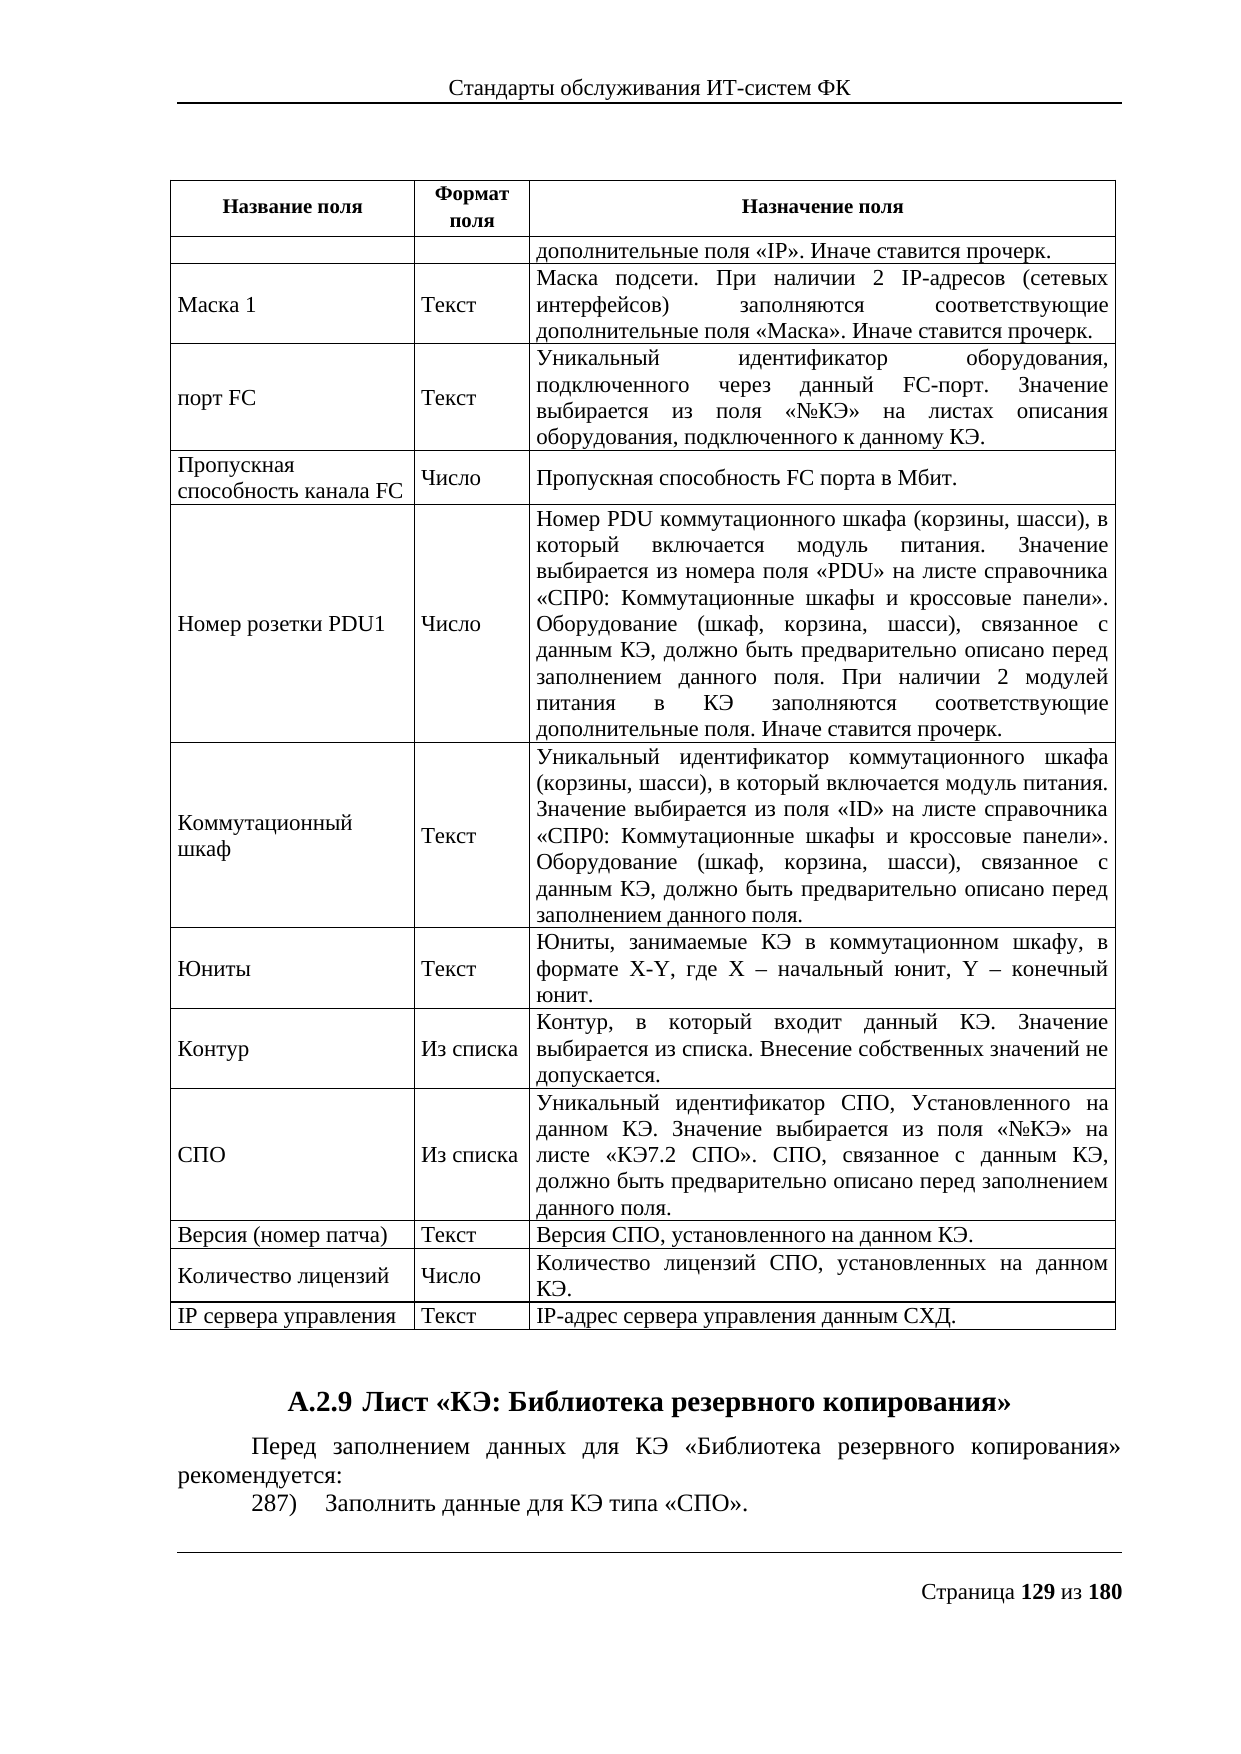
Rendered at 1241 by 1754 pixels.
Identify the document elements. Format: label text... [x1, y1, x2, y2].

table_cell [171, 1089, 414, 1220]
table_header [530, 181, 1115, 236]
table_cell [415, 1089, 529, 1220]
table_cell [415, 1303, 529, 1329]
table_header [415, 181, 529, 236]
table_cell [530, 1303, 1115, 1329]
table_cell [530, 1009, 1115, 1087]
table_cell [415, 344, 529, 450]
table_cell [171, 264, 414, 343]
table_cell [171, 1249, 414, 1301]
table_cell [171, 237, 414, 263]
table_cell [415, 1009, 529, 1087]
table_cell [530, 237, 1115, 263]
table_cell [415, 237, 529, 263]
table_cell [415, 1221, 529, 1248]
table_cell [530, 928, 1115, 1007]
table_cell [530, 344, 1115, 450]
text Перед заполнением данных для КЭ «Библиотека резервного копирования» рекомендуется: [177, 1431, 1122, 1488]
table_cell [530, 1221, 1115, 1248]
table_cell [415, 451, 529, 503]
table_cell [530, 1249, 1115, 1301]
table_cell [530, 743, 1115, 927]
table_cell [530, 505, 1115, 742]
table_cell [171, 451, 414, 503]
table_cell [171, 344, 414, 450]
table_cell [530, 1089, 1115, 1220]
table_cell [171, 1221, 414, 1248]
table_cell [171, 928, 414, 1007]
text Заполнить данные для КЭ типа «СПО». [177, 1488, 1122, 1517]
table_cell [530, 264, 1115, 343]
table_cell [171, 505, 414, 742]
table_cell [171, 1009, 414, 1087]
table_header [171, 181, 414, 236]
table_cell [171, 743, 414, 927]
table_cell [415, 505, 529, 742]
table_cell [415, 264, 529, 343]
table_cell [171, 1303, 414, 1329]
text Лист «КЭ: Библиотека резервного копирования» [177, 1381, 1122, 1418]
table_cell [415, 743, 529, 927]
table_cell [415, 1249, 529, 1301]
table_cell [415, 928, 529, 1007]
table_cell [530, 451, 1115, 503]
